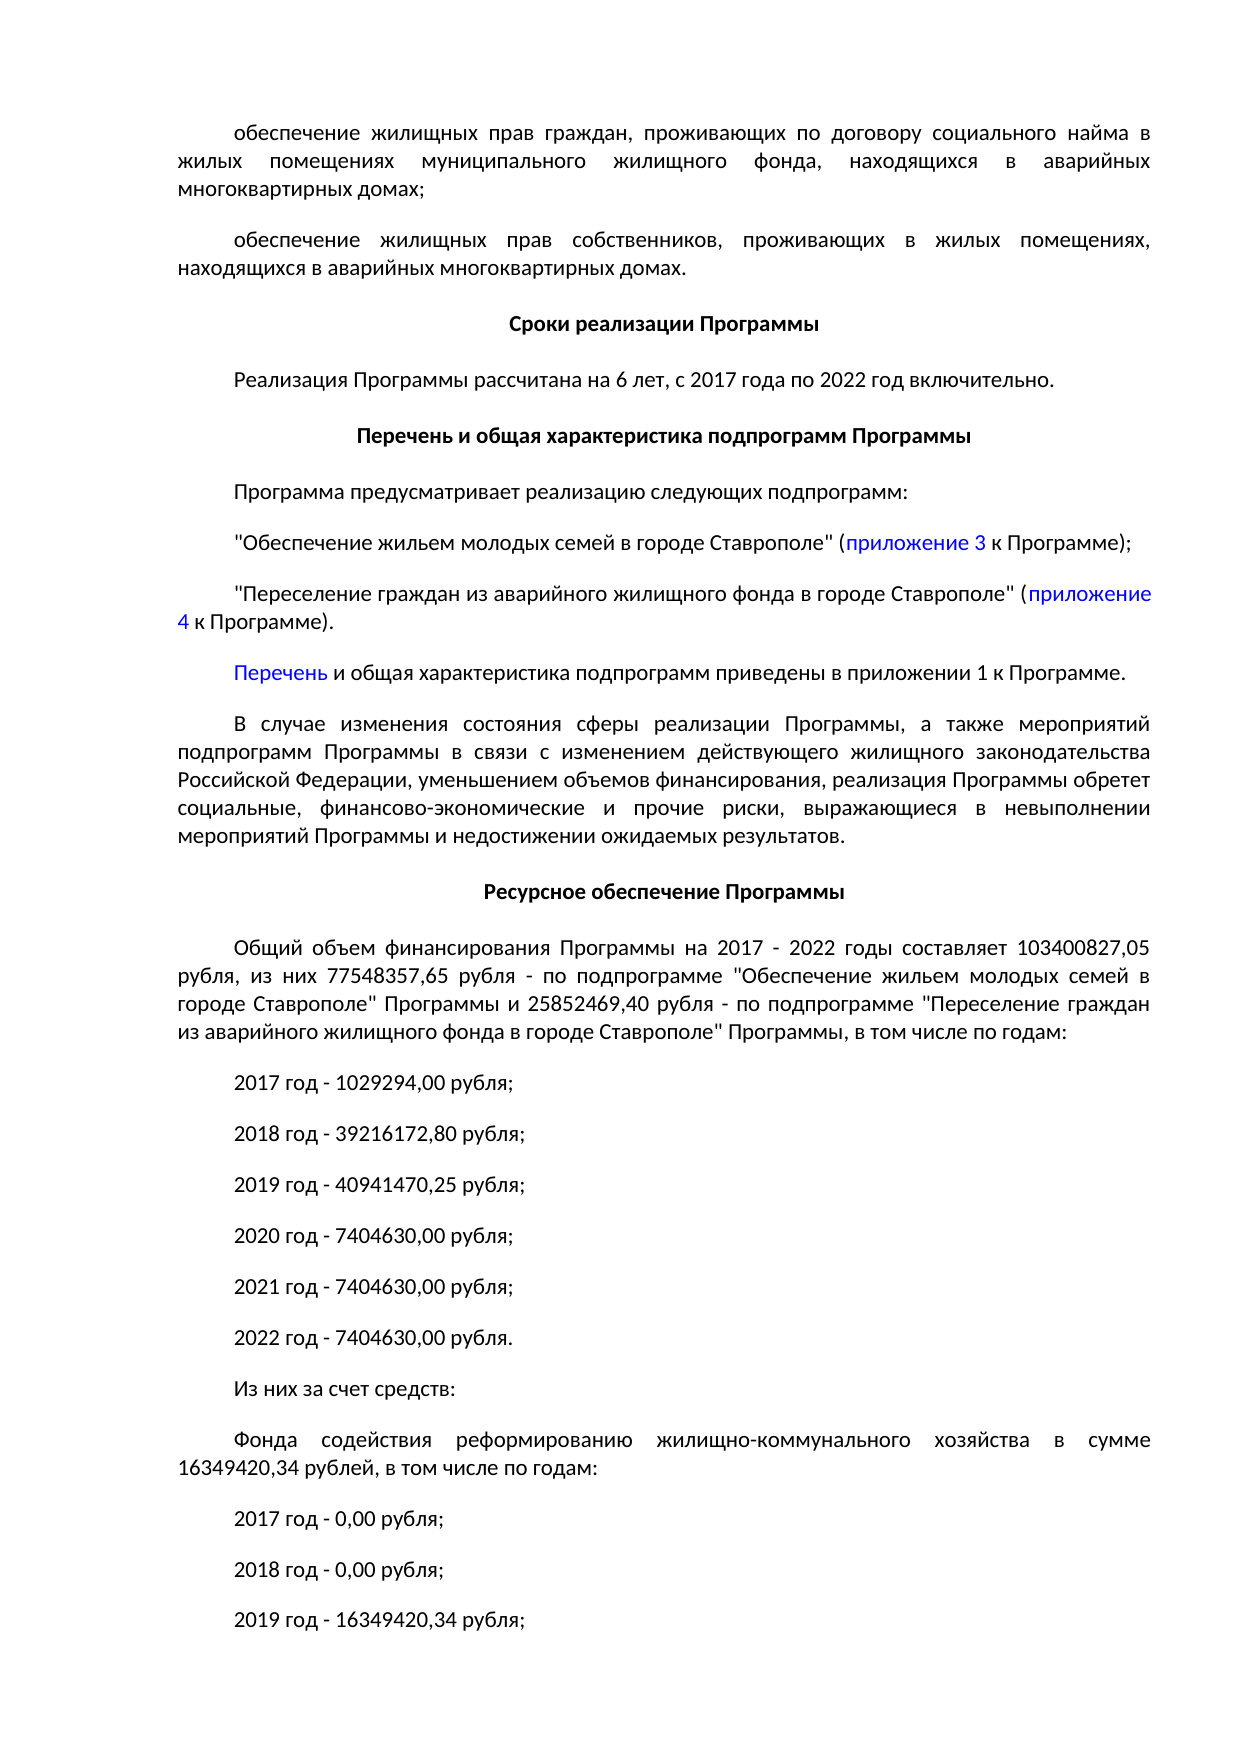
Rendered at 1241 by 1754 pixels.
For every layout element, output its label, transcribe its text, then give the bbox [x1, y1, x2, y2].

text 2019 год - 40941470,25 рубля; [177, 1170, 1152, 1198]
text 2018 год - 39216172,80 рубля; [177, 1119, 1152, 1147]
text 2020 год - 7404630,00 рубля; [177, 1221, 1152, 1249]
text "Переселение граждан из аварийного жилищного фонда в городе Ставрополе" (приложение 4 к Программе). [177, 579, 1152, 635]
text 2017 год - 0,00 рубля; [177, 1504, 1152, 1532]
text Перечень и общая характеристика подпрограмм приведены в приложении 1 к Программе. [177, 658, 1152, 686]
text В случае изменения состояния сферы реализации Программы, а также мероприятий подпрограмм Программы в связи с изменением действующего жилищного законодательства Российской Федерации, уменьшением объемов финансирования, реализация Программы обретет социальные, финансово-экономические и прочие риски, выражающиеся в невыполнении мероприятий Программы и недостижении ожидаемых результатов. [177, 709, 1152, 849]
title Сроки реализации Программы [177, 309, 1152, 337]
text обеспечение жилищных прав граждан, проживающих по договору социального найма в жилых помещениях муниципального жилищного фонда, находящихся в аварийных многоквартирных домах; [177, 118, 1152, 202]
text Фонда содействия реформированию жилищно-коммунального хозяйства в сумме 16349420,34 рублей, в том числе по годам: [177, 1425, 1152, 1481]
text 2018 год - 0,00 рубля; [177, 1555, 1152, 1583]
text Общий объем финансирования Программы на 2017 - 2022 годы составляет 103400827,05 рубля, из них 77548357,65 рубля - по подпрограмме "Обеспечение жильем молодых семей в городе Ставрополе" Программы и 25852469,40 рубля - по подпрограмме "Переселение граждан из аварийного жилищного фонда в городе Ставрополе" Программы, в том числе по годам: [177, 933, 1152, 1045]
text Программа предусматривает реализацию следующих подпрограмм: [177, 477, 1152, 505]
text 2019 год - 16349420,34 рубля; [177, 1606, 1152, 1634]
text обеспечение жилищных прав собственников, проживающих в жилых помещениях, находящихся в аварийных многоквартирных домах. [177, 225, 1152, 281]
text 2022 год - 7404630,00 рубля. [177, 1323, 1152, 1351]
title Ресурсное обеспечение Программы [177, 877, 1152, 905]
text Из них за счет средств: [177, 1374, 1152, 1402]
text "Обеспечение жильем молодых семей в городе Ставрополе" (приложение 3 к Программе); [177, 528, 1152, 556]
title Перечень и общая характеристика подпрограмм Программы [177, 421, 1152, 449]
text 2021 год - 7404630,00 рубля; [177, 1272, 1152, 1300]
text 2017 год - 1029294,00 рубля; [177, 1068, 1152, 1096]
text Реализация Программы рассчитана на 6 лет, с 2017 года по 2022 год включительно. [177, 365, 1152, 393]
